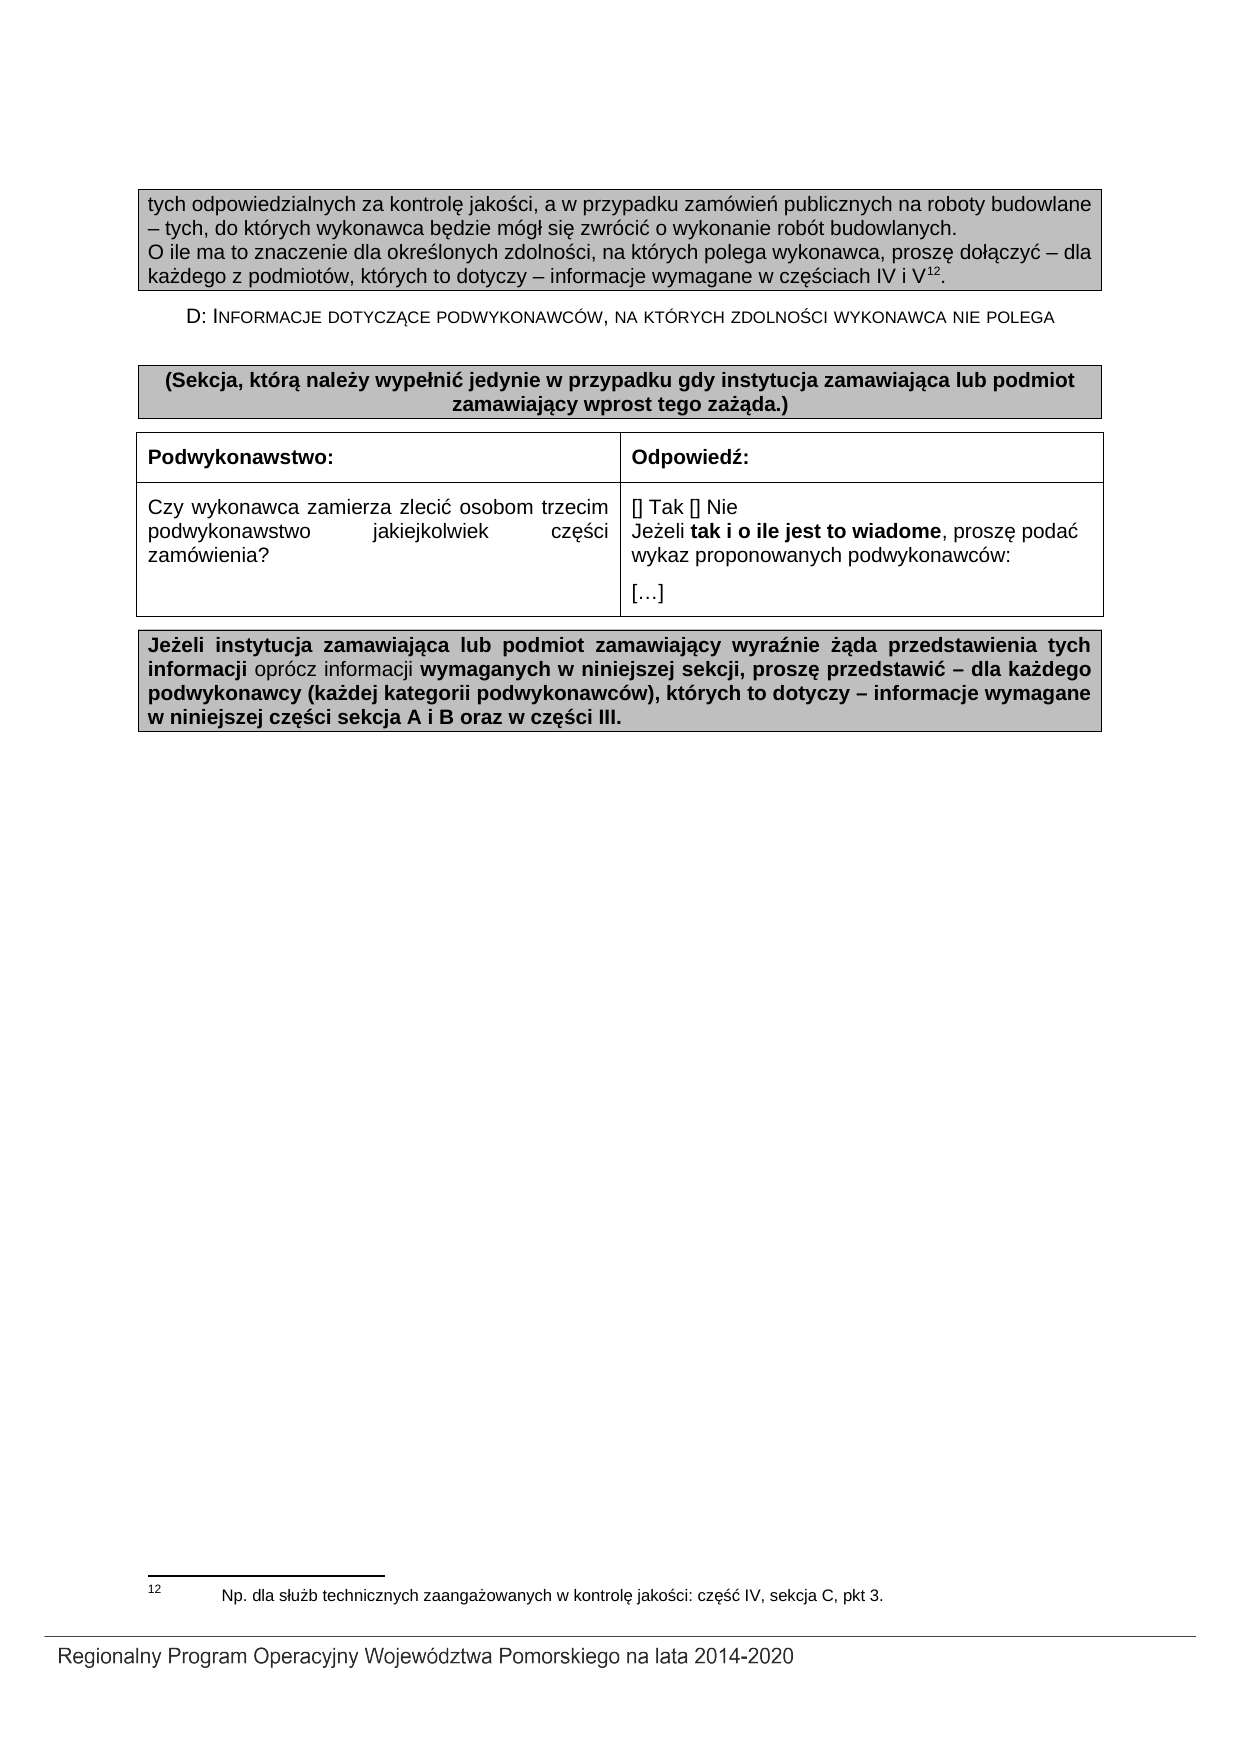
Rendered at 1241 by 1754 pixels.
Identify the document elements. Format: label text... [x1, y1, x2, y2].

table_header Podwykonawstwo: [137, 433, 620, 482]
text D: Informacje dotyczące podwykonawców, na których zdolności wykonawca nie polega [148, 303, 1092, 327]
picture [44, 1636, 1197, 1668]
table_cell [] Tak [] Nie Jeżeli tak i o ile jest to wiadome, proszę podać wykaz proponowanych podwykonawców: […] [621, 483, 1103, 616]
text Jeżeli instytucja zamawiająca lub podmiot zamawiający wyraźnie żąda przedstawienia tych informacji oprócz informacji wymaganych w niniejszej sekcji, proszę przedstawić – dla każdego podwykonawcy (każdej kategorii podwykonawców), których to dotyczy – informacje wymagane w niniejszej części sekcja A i B oraz w części III. [139, 631, 1101, 731]
table_cell Czy wykonawca zamierza zlecić osobom trzecim podwykonawstwo jakiejkolwiek części zamówienia? [137, 483, 620, 616]
table_header Odpowiedź: [621, 433, 1103, 482]
text (Sekcja, którą należy wypełnić jedynie w przypadku gdy instytucja zamawiająca lub podmiot zamawiający wprost tego zażąda.) [139, 366, 1101, 418]
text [139, 190, 1101, 290]
